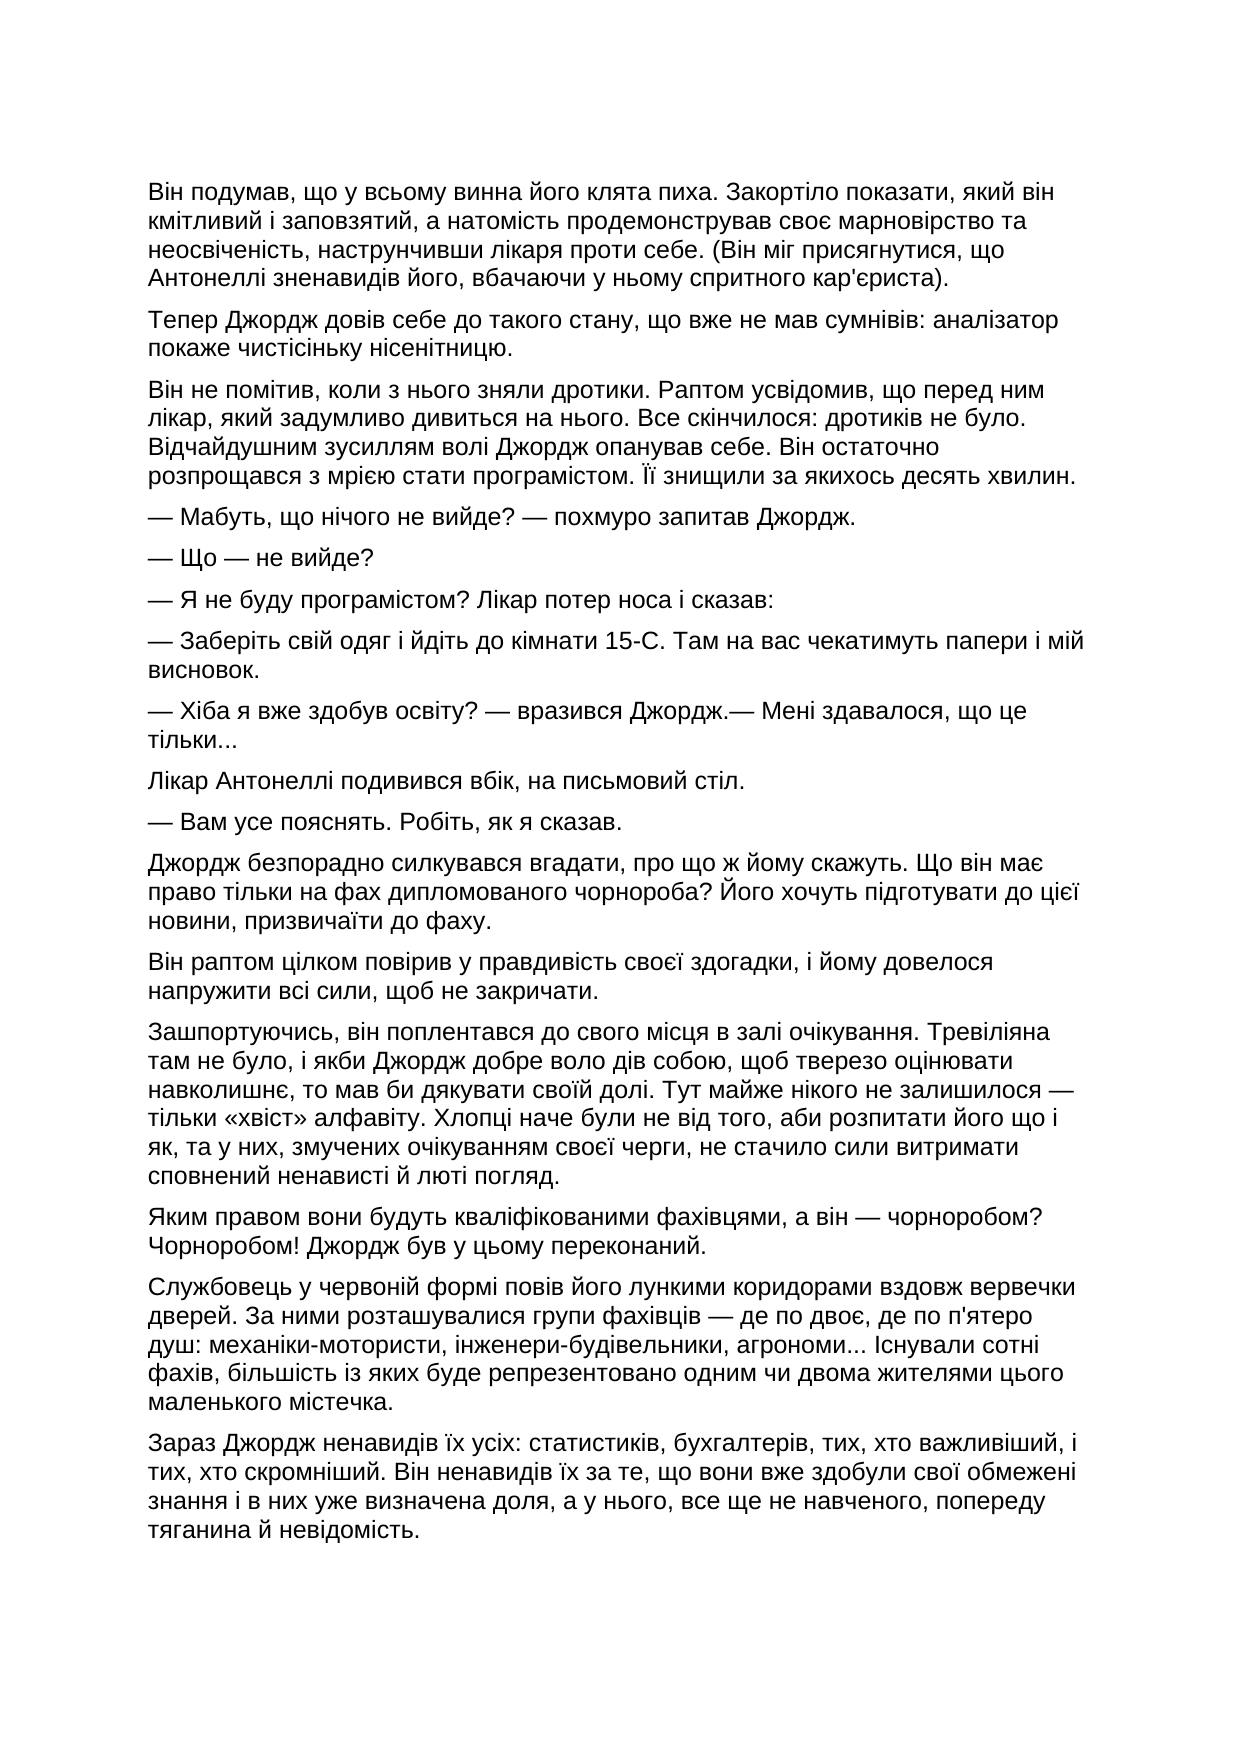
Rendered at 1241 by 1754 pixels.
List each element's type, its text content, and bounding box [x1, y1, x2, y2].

text Зараз Джордж ненавидів їх усіх: статистиків, бухгалтерів, тих, хто важливіший, і тих, хто скромніший. Він ненавидів їх за те, що вони вже здобули свої обмежені знання і в них уже визначена доля, а у нього, все ще не навченого, попереду тяганина й невідомість. [148, 1428, 1092, 1543]
text Він подумав, що у всьому винна його клята пиха. Закортіло показати, який він кмітливий і заповзятий, а натомість продемонстрував своє марновірство та неосвіченість, наструнчивши лікаря проти себе. (Він міг присягнутися, що Антонеллі зненавидів його, вбачаючи у ньому спритного кар'єриста). [148, 177, 1092, 292]
text Зашпортуючись, він поплентався до свого місця в залі очікування. Тревіліяна там не було, і якби Джордж добре воло дів собою, щоб тверезо оцінювати навколишнє, то мав би дякувати своїй долі. Тут майже нікого не залишилося — тільки «хвіст» алфавіту. Хлопці наче були не від того, аби розпитати його що і як, та у них, змучених очікуванням своєї черги, не стачило сили витримати сповнений ненависті й люті погляд. [148, 1017, 1092, 1190]
text Яким правом вони будуть кваліфікованими фахівцями, а він — чорноробом? Чорноробом! Джордж був у цьому переконаний. [148, 1202, 1092, 1260]
text — Заберіть свій одяг і йдіть до кімнати 15-С. Там на вас чекатимуть папери і мій висновок. [148, 626, 1092, 683]
text — Хіба я вже здобув освіту? — вразився Джордж.— Мені здавалося, що це тільки... [148, 696, 1092, 753]
text Тепер Джордж довів себе до такого стану, що вже не мав сумнівів: аналізатор покаже чистісіньку нісенітницю. [148, 305, 1092, 362]
text — Що — не вийде? [148, 543, 1092, 572]
text Він не помітив, коли з нього зняли дротики. Раптом усвідомив, що перед ним лікар, який задумливо дивиться на нього. Все скінчилося: дротиків не було. Відчайдушним зусиллям волі Джордж опанував себе. Він остаточно розпрощався з мрією стати програмістом. Її знищили за якихось десять хвилин. [148, 375, 1092, 490]
text — Вам усе пояснять. Робіть, як я сказав. [148, 807, 1092, 836]
text Він раптом цілком повірив у правдивість своєї здогадки, і йому довелося напружити всі сили, щоб не закричати. [148, 947, 1092, 1005]
text — Я не буду програмістом? Лікар потер носа і сказав: [148, 585, 1092, 613]
text — Мабуть, що нічого не вийде? — похмуро запитав Джордж. [148, 502, 1092, 531]
text Джордж безпорадно силкувався вгадати, про що ж йому скажуть. Що він має право тільки на фах дипломованого чорнороба? Його хочуть підготувати до цієї новини, призвичаїти до фаху. [148, 848, 1092, 935]
text Службовець у червоній формі повів його лункими коридорами вздовж вервечки дверей. За ними розташувалися групи фахівців — де по двоє, де по п'ятеро душ: механіки-мотористи, інженери-будівельники, агрономи... Існували сотні фахів, більшість із яких буде репрезентовано одним чи двома жителями цього маленького містечка. [148, 1272, 1092, 1416]
text Лікар Антонеллі подивився вбік, на письмовий стіл. [148, 766, 1092, 795]
